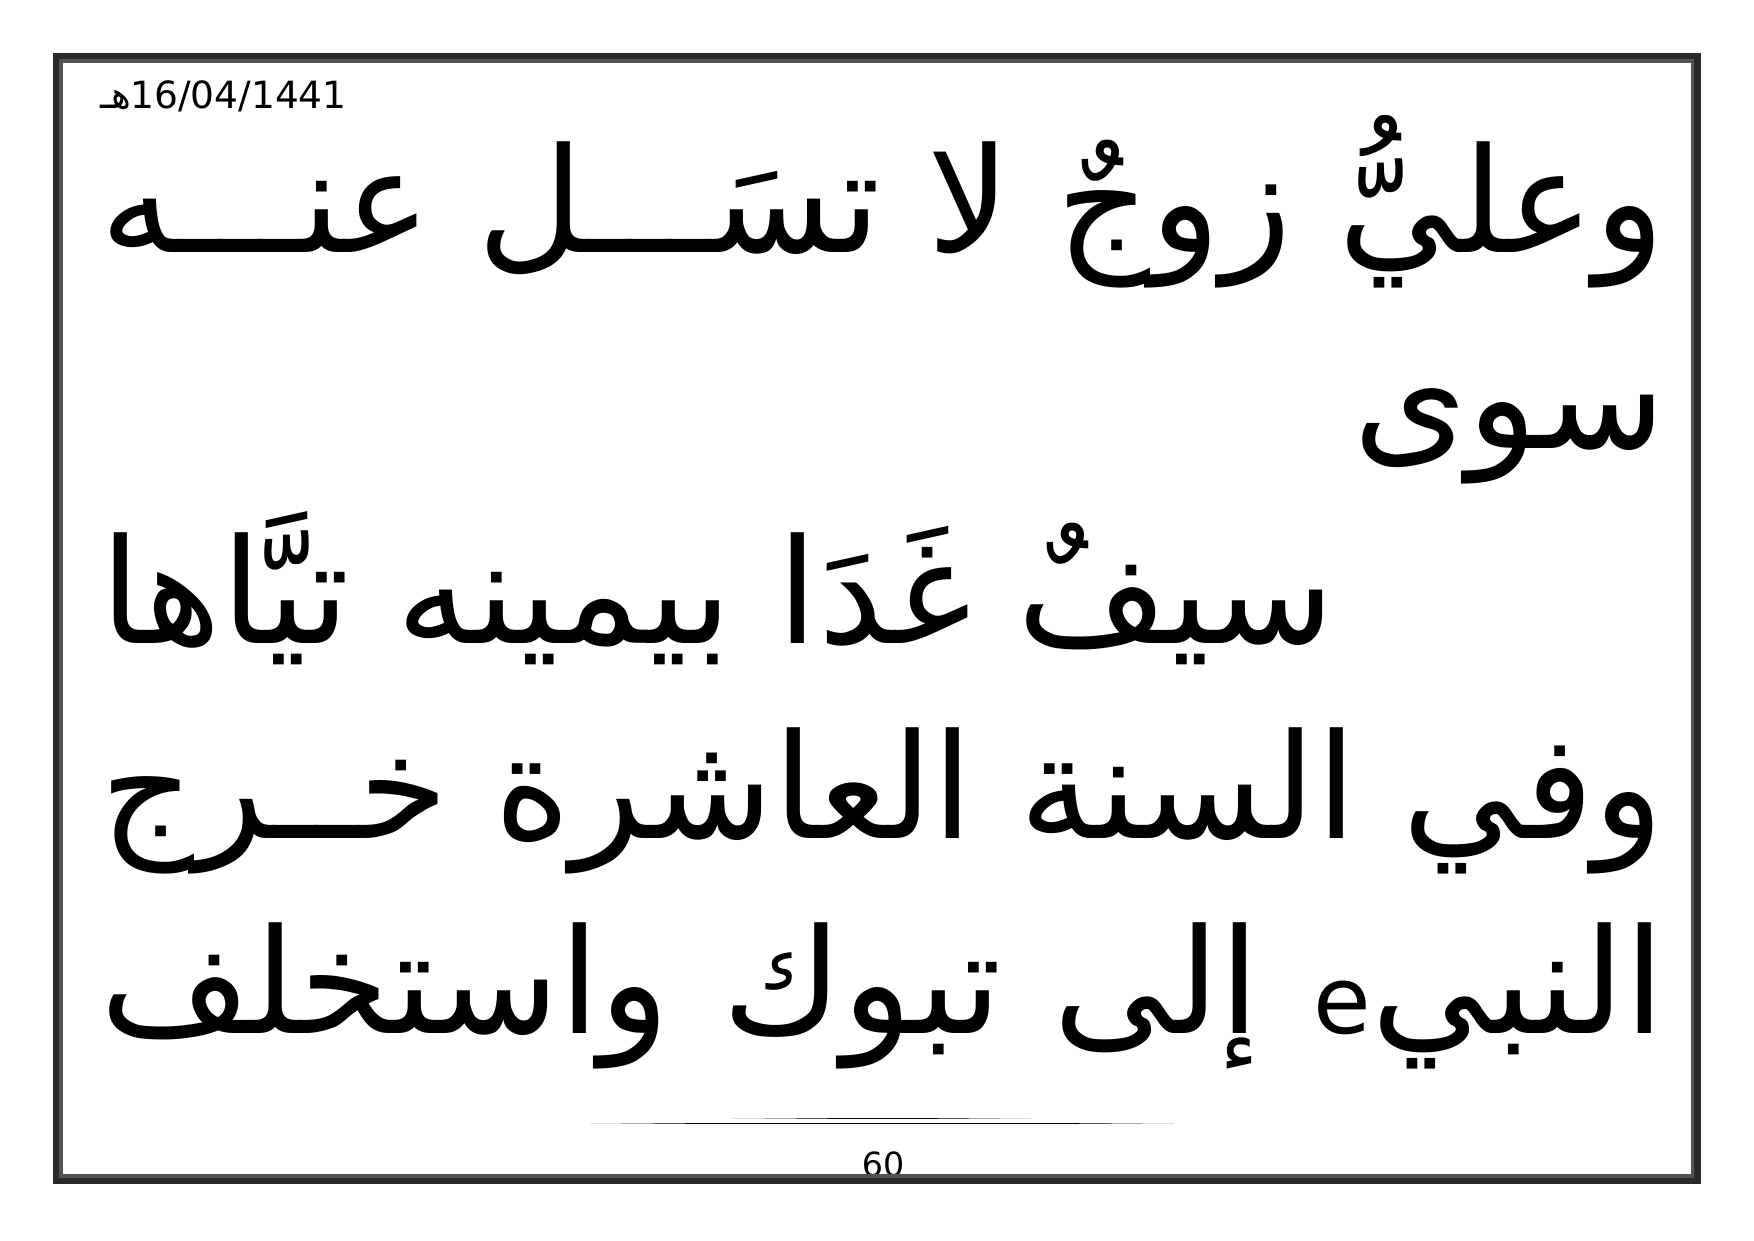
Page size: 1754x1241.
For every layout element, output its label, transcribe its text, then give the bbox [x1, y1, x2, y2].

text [100, 703, 1665, 1068]
text سيفٌ غَدَا بيمينه تيَّاها [100, 508, 1665, 678]
text وعليُّ زوجٌ لا تسَل عنه سوى [100, 117, 1665, 482]
